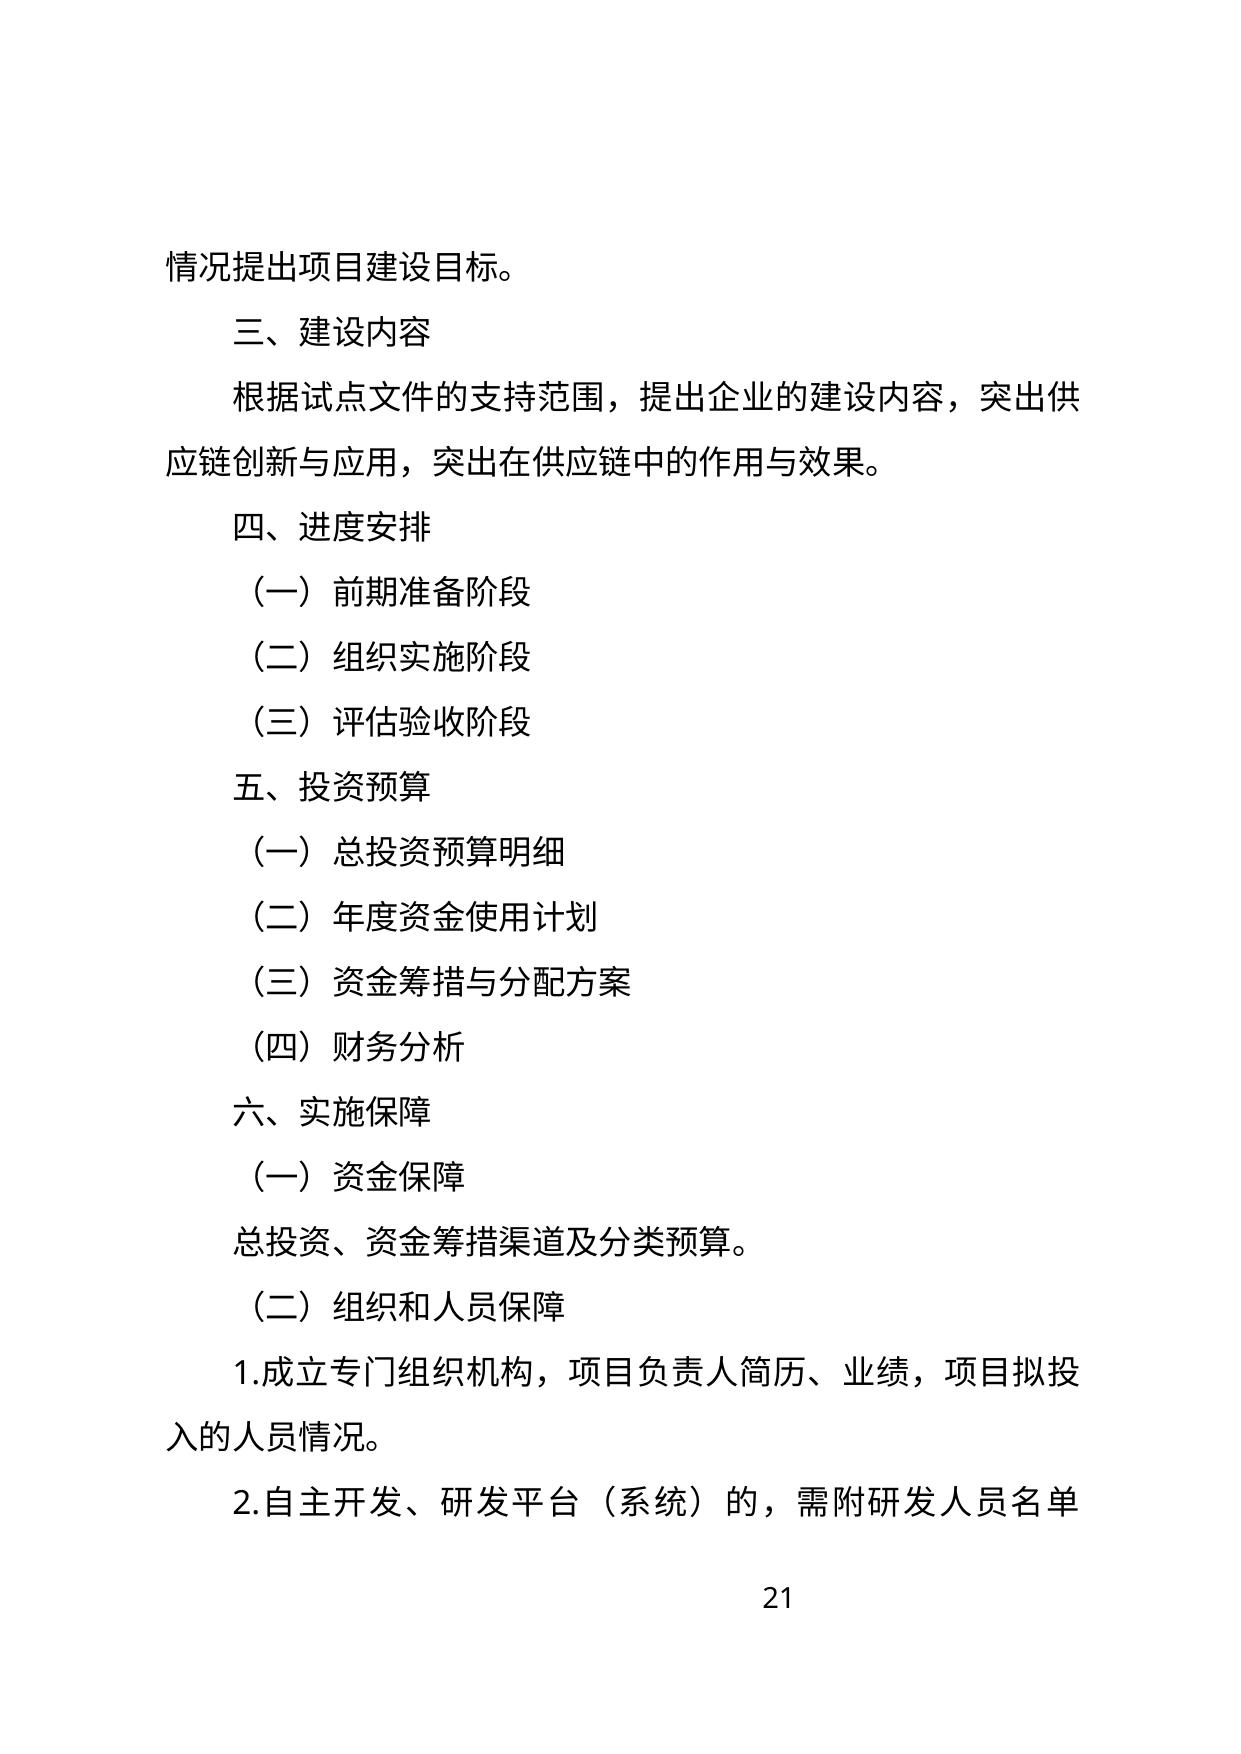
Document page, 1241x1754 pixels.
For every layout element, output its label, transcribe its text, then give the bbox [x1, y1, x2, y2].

text 总投资、资金筹措渠道及分类预算。 [165, 1208, 1081, 1273]
text （四）财务分析 [165, 1013, 1081, 1078]
text （一）资金保障 [165, 1143, 1081, 1208]
text 根据试点文件的支持范围，提出企业的建设内容，突出供应链创新与应用，突出在供应链中的作用与效果。 [165, 363, 1081, 493]
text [165, 233, 1081, 298]
text 1.成立专门组织机构，项目负责人简历、业绩，项目拟投入的人员情况。 [165, 1338, 1081, 1468]
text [165, 1468, 1081, 1533]
text （二）组织和人员保障 [165, 1273, 1081, 1338]
text （一）总投资预算明细 [165, 818, 1081, 883]
text （三）评估验收阶段 [165, 688, 1081, 753]
text 四、进度安排 [165, 493, 1081, 558]
text （二）年度资金使用计划 [165, 883, 1081, 948]
text 三、建设内容 [165, 298, 1081, 363]
text （一）前期准备阶段 [165, 558, 1081, 623]
text 五、投资预算 [165, 753, 1081, 818]
text 六、实施保障 [165, 1078, 1081, 1143]
text （三）资金筹措与分配方案 [165, 948, 1081, 1013]
text （二）组织实施阶段 [165, 623, 1081, 688]
